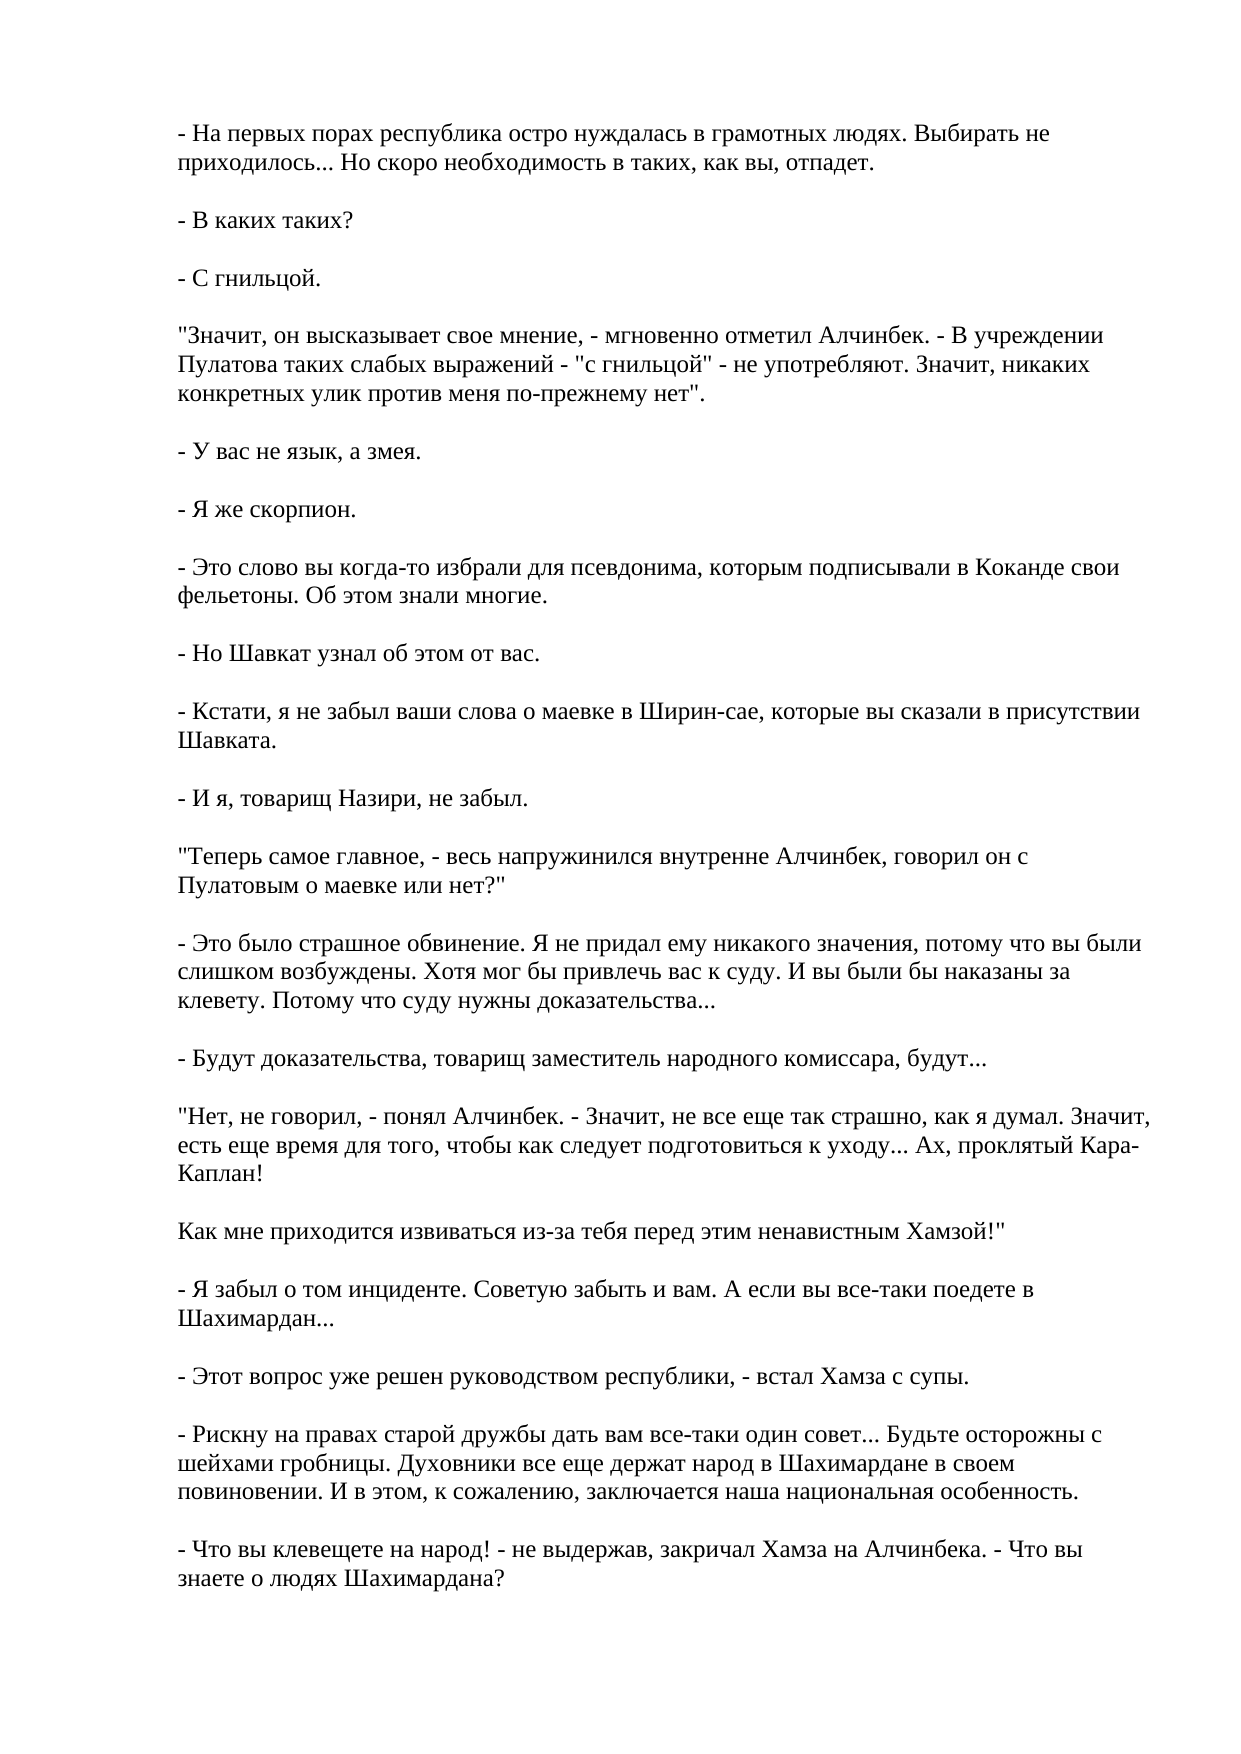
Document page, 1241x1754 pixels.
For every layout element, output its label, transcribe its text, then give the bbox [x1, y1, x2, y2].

text - Будут доказательства, товарищ заместитель народного комиссара, будут... [177, 1043, 1152, 1072]
text - И я, товарищ Назири, не забыл. [177, 783, 1152, 812]
text "Значит, он высказывает свое мнение, - мгновенно отметил Алчинбек. - В учреждении Пулатова таких слабых выражений - "с гнильцой" - не употребляют. Значит, никаких конкретных улик против меня по-прежнему нет". [177, 321, 1152, 407]
text - В каких таких? [177, 205, 1152, 233]
text - Рискну на правах старой дружбы дать вам все-таки один совет... Будьте осторожны с шейхами гробницы. Духовники все еще держат народ в Шахимардане в своем повиновении. И в этом, к сожалению, заключается наша национальная особенность. [177, 1419, 1152, 1505]
text - Этот вопрос уже решен руководством республики, - встал Хамза с супы. [177, 1361, 1152, 1390]
text "Теперь самое главное, - весь напружинился внутренне Алчинбек, говорил он с Пулатовым о маевке или нет?" [177, 841, 1152, 898]
text - Но Шавкат узнал об этом от вас. [177, 638, 1152, 667]
text - Кстати, я не забыл ваши слова о маевке в Ширин-сае, которые вы сказали в присутствии Шавката. [177, 696, 1152, 754]
text - Это слово вы когда-то избрали для псевдонима, которым подписывали в Коканде свои фельетоны. Об этом знали многие. [177, 552, 1152, 609]
text Как мне приходится извиваться из-за тебя перед этим ненавистным Хамзой!" [177, 1216, 1152, 1245]
text "Нет, не говорил, - понял Алчинбек. - Значит, не все еще так страшно, как я думал. Значит, есть еще время для того, чтобы как следует подготовиться к уходу... Ах, проклятый Кара-Каплан! [177, 1101, 1152, 1187]
text - Это было страшное обвинение. Я не придал ему никакого значения, потому что вы были слишком возбуждены. Хотя мог бы привлечь вас к суду. И вы были бы наказаны за клевету. Потому что суду нужны доказательства... [177, 928, 1152, 1014]
text - У вас не язык, а змея. [177, 436, 1152, 465]
text - На первых порах республика остро нуждалась в грамотных людях. Выбирать не приходилось... Но скоро необходимость в таких, как вы, отпадет. [177, 118, 1152, 176]
text - Я забыл о том инциденте. Советую забыть и вам. А если вы все-таки поедете в Шахимардан... [177, 1274, 1152, 1332]
text - Что вы клевещете на народ! - не выдержав, закричал Хамза на Алчинбека. - Что вы знаете о людях Шахимардана? [177, 1534, 1152, 1592]
text - Я же скорпион. [177, 494, 1152, 523]
text - С гнильцой. [177, 263, 1152, 291]
